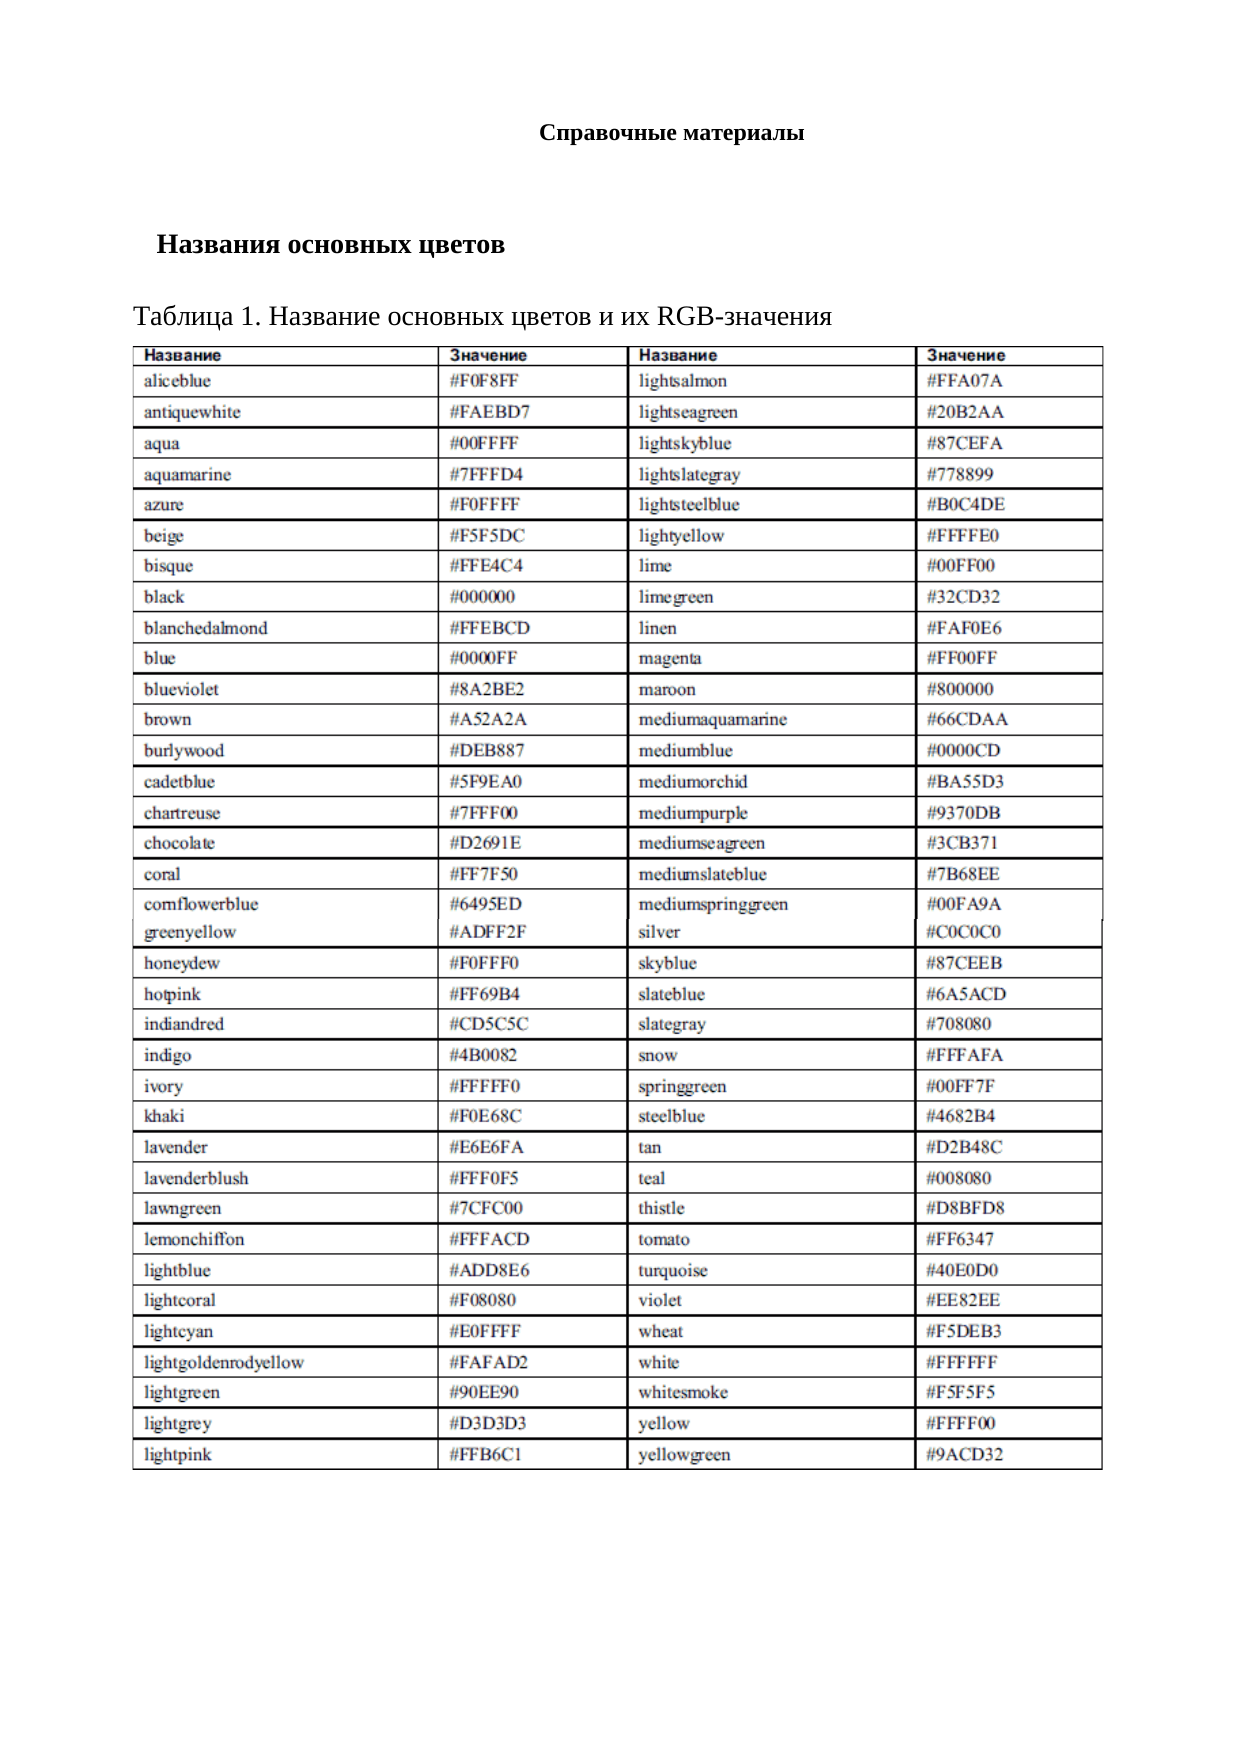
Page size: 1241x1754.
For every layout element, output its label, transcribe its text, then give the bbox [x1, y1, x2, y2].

text Таблица 1. Название основных цветов и их RGB-значения [133, 289, 1152, 331]
picture [132, 346, 1104, 1470]
text Справочные материалы [133, 118, 1152, 146]
text Названия основных цветов [133, 217, 1152, 260]
